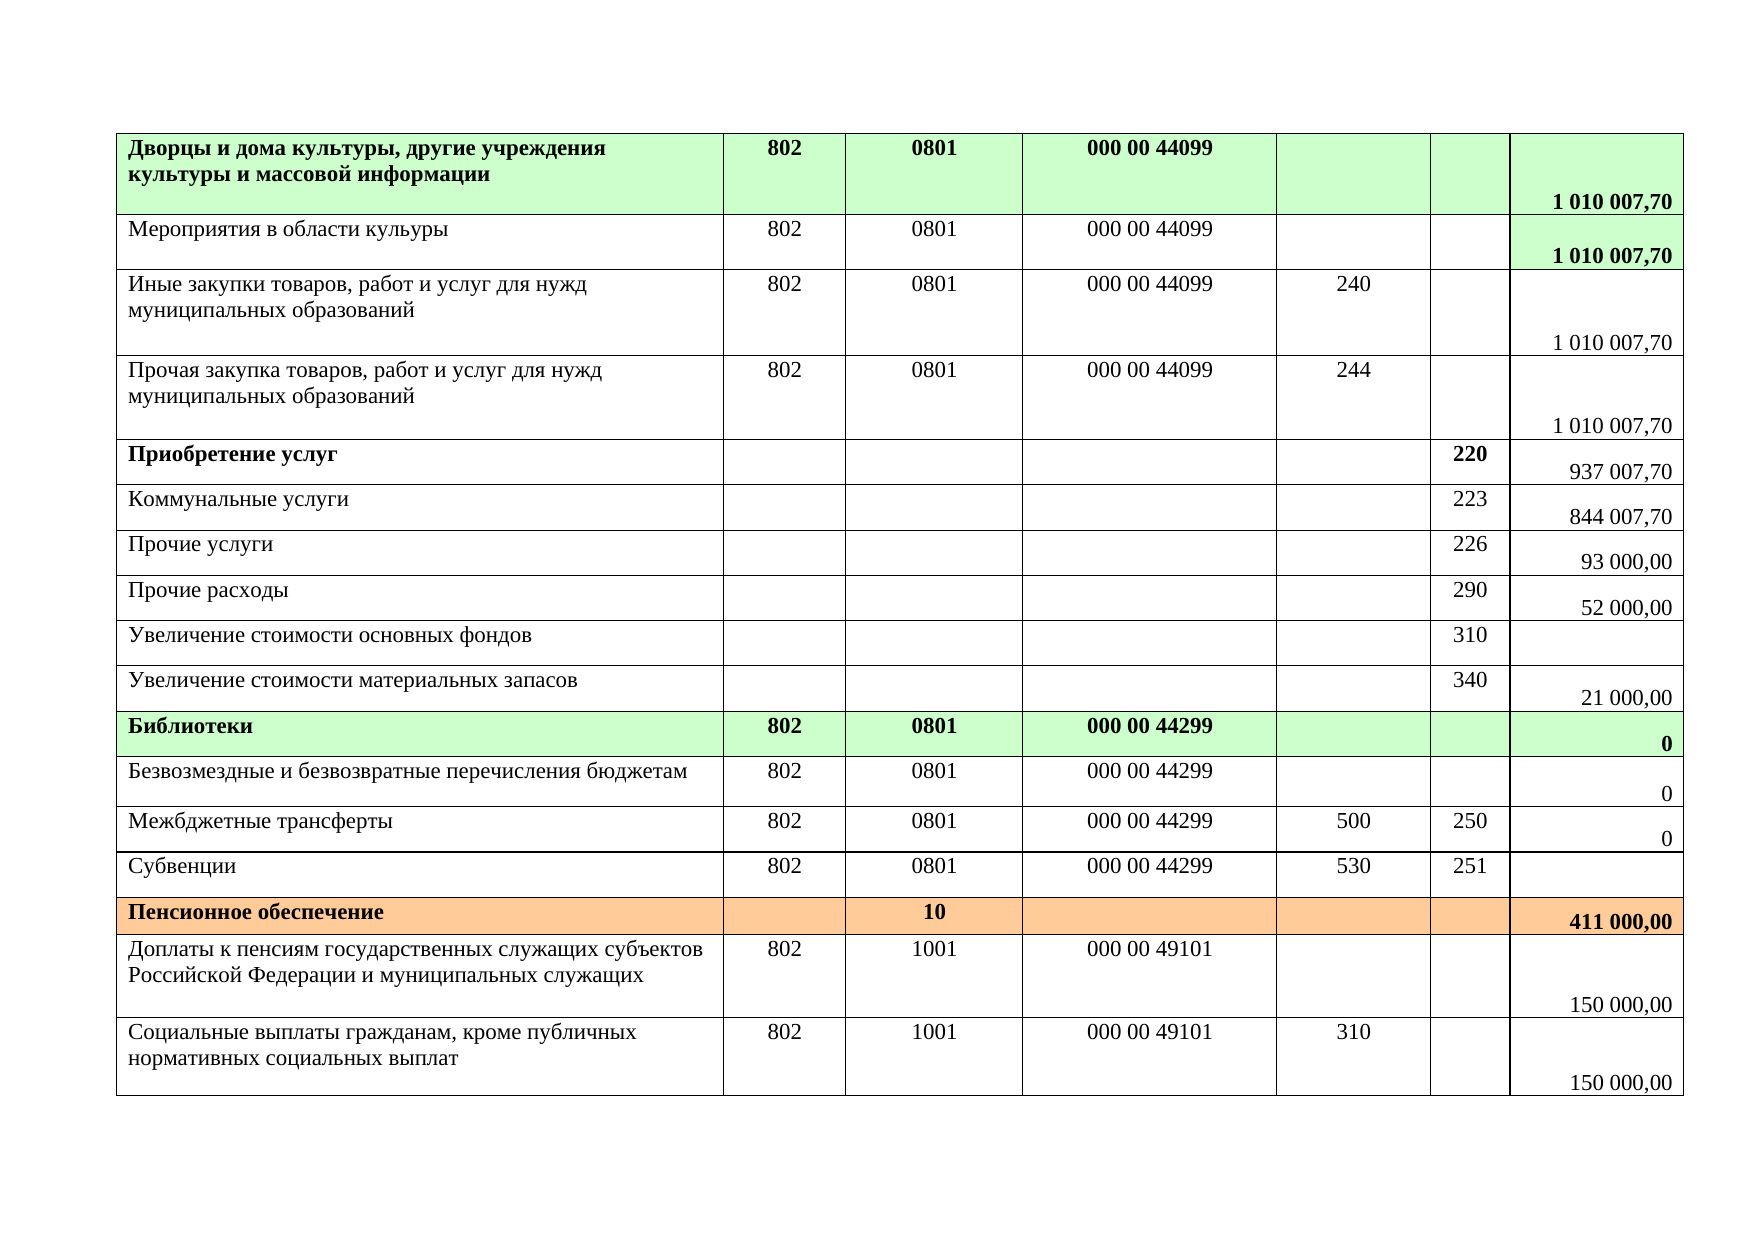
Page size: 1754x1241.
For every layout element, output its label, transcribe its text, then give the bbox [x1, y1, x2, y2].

table_cell 250 [1431, 807, 1509, 851]
table_cell 0801 [846, 134, 1022, 214]
table_cell [724, 576, 845, 620]
table_cell 10 [846, 898, 1022, 934]
table_cell 802 [724, 935, 845, 1017]
table_cell [1431, 270, 1509, 355]
table_cell Увеличение стоимости основных фондов [117, 621, 723, 665]
table_cell 411 000,00 [1511, 898, 1683, 934]
table_cell [724, 898, 845, 934]
table_cell [1277, 898, 1430, 934]
table_cell [846, 531, 1022, 575]
table_cell 000 00 44099 [1023, 356, 1276, 439]
table_cell 0801 [846, 270, 1022, 355]
table_cell [846, 576, 1022, 620]
table_cell 802 [724, 807, 845, 851]
table_cell Субвенции [117, 853, 723, 897]
table_cell Прочие услуги [117, 531, 723, 575]
table_cell 21 000,00 [1511, 666, 1683, 711]
table_cell 0801 [846, 712, 1022, 756]
table_cell 1 010 007,70 [1511, 356, 1683, 439]
table_cell 223 [1431, 485, 1509, 529]
table_cell Мероприятия в области кульуры [117, 215, 723, 269]
table_cell 310 [1431, 621, 1509, 665]
table_cell [1277, 757, 1430, 806]
table_cell [1511, 621, 1683, 665]
table_cell [1023, 440, 1276, 484]
table_cell 0 [1511, 807, 1683, 851]
table_cell [1023, 485, 1276, 529]
table_cell 000 00 44299 [1023, 853, 1276, 897]
table_cell 1 010 007,70 [1511, 270, 1683, 355]
table_cell 0 [1511, 712, 1683, 756]
table_cell [1511, 853, 1683, 897]
table_cell Безвозмездные и безвозвратные перечисления бюджетам [117, 757, 723, 806]
table_cell 310 [1277, 1018, 1430, 1095]
table_cell 251 [1431, 853, 1509, 897]
table_cell 500 [1277, 807, 1430, 851]
table_cell [1431, 134, 1509, 214]
table_cell 802 [724, 134, 845, 214]
table_cell Дворцы и дома культуры, другие учреждения культуры и массовой информации [117, 134, 723, 214]
table_cell 000 00 49101 [1023, 1018, 1276, 1095]
table_cell [846, 485, 1022, 529]
table_cell 802 [724, 356, 845, 439]
table_cell [1431, 757, 1509, 806]
table_cell [1023, 898, 1276, 934]
table_cell 0 [1511, 757, 1683, 806]
table_cell 000 00 44299 [1023, 712, 1276, 756]
table_cell [1277, 935, 1430, 1017]
table_cell [1277, 134, 1430, 214]
table_cell 0801 [846, 853, 1022, 897]
table_cell 1001 [846, 935, 1022, 1017]
table_cell 000 00 44099 [1023, 270, 1276, 355]
table_cell 52 000,00 [1511, 576, 1683, 620]
table_cell [724, 531, 845, 575]
table_cell [1023, 621, 1276, 665]
table_cell 802 [724, 712, 845, 756]
table_cell 844 007,70 [1511, 485, 1683, 529]
table_cell 802 [724, 215, 845, 269]
table_cell [846, 440, 1022, 484]
table_cell 937 007,70 [1511, 440, 1683, 484]
table_cell 802 [724, 757, 845, 806]
table_cell 340 [1431, 666, 1509, 711]
table_cell [1431, 898, 1509, 934]
table_cell 150 000,00 [1511, 1018, 1683, 1095]
table_cell 93 000,00 [1511, 531, 1683, 575]
table_cell [1431, 215, 1509, 269]
table_cell [1431, 356, 1509, 439]
table_cell 000 00 44099 [1023, 215, 1276, 269]
table_cell 000 00 44299 [1023, 807, 1276, 851]
table_cell [1277, 531, 1430, 575]
table_cell Социальные выплаты гражданам, кроме публичных нормативных социальных выплат [117, 1018, 723, 1095]
table_cell 290 [1431, 576, 1509, 620]
table_cell Прочие расходы [117, 576, 723, 620]
table_cell 150 000,00 [1511, 935, 1683, 1017]
table_cell 530 [1277, 853, 1430, 897]
table_cell 220 [1431, 440, 1509, 484]
table_cell [1277, 576, 1430, 620]
table_cell [1277, 712, 1430, 756]
table_cell 000 00 44299 [1023, 757, 1276, 806]
table_cell Коммунальные услуги [117, 485, 723, 529]
table_cell 240 [1277, 270, 1430, 355]
table_cell [1023, 666, 1276, 711]
table_cell 244 [1277, 356, 1430, 439]
table_cell 226 [1431, 531, 1509, 575]
table_cell Прочая закупка товаров, работ и услуг для нужд муниципальных образований [117, 356, 723, 439]
table_cell 000 00 49101 [1023, 935, 1276, 1017]
table_cell [1023, 531, 1276, 575]
table_cell [1431, 1018, 1509, 1095]
table_cell [1023, 576, 1276, 620]
table_cell 802 [724, 1018, 845, 1095]
table_cell 1 010 007,70 [1511, 134, 1683, 214]
table_cell [846, 666, 1022, 711]
table_cell 0801 [846, 757, 1022, 806]
table_cell Доплаты к пенсиям государственных служащих субъектов Российской Федерации и муниципальных служащих [117, 935, 723, 1017]
table_cell [724, 621, 845, 665]
table_cell 000 00 44099 [1023, 134, 1276, 214]
table_cell Увеличение стоимости материальных запасов [117, 666, 723, 711]
table_cell Библиотеки [117, 712, 723, 756]
table_cell [1277, 666, 1430, 711]
table_cell 1001 [846, 1018, 1022, 1095]
table_cell Межбджетные трансферты [117, 807, 723, 851]
table_cell [724, 485, 845, 529]
table_cell [1277, 485, 1430, 529]
table_cell Иные закупки товаров, работ и услуг для нужд муниципальных образований [117, 270, 723, 355]
table_cell 802 [724, 270, 845, 355]
table_cell [1277, 621, 1430, 665]
table_cell [846, 621, 1022, 665]
table_cell [1277, 440, 1430, 484]
table_cell [724, 666, 845, 711]
table_cell [724, 440, 845, 484]
table_cell 802 [724, 853, 845, 897]
table_cell 0801 [846, 215, 1022, 269]
table_cell [1431, 712, 1509, 756]
table_cell 0801 [846, 356, 1022, 439]
table_cell Приобретение услуг [117, 440, 723, 484]
table_cell Пенсионное обеспечение [117, 898, 723, 934]
table_cell [1277, 215, 1430, 269]
table_cell 1 010 007,70 [1511, 215, 1683, 269]
table_cell [1431, 935, 1509, 1017]
table_cell 0801 [846, 807, 1022, 851]
